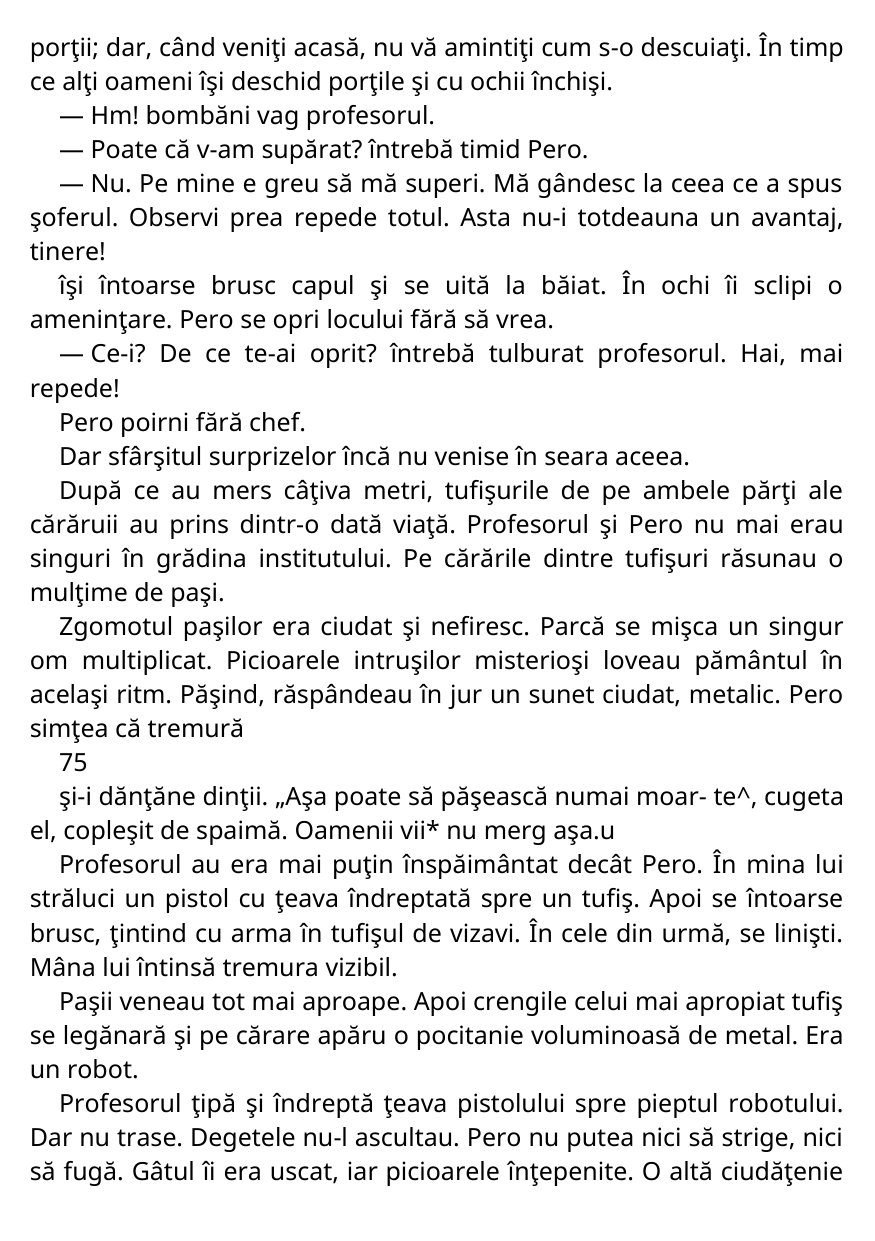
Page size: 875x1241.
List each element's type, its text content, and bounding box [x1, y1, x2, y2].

text Zgomotul paşilor era ciudat şi nefiresc. Parcă se mişca un singur om multiplicat. Picioarele intruşilor misterioşi loveau pământul în acelaşi ritm. Păşind, răspândeau în jur un sunet ciudat, metalic. Pero simţea că tremură [29, 609, 844, 745]
text Pero poirni fără chef. [29, 404, 844, 438]
text — Ce-i? De ce te-ai oprit? întrebă tulburat profesorul. Hai, mai repede! [29, 336, 844, 404]
text îşi întoarse brusc capul şi se uită la băiat. În ochi îi sclipi o ameninţare. Pero se opri locului fără să vrea. [29, 268, 844, 336]
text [29, 1086, 844, 1188]
text — Hm! bombăni vag profesorul. [29, 98, 844, 132]
text Dar sfârşitul surprizelor încă nu venise în seara aceea. [29, 438, 844, 472]
text Profesorul au era mai puţin înspăimântat decât Pero. În mina lui străluci un pistol cu ţeava îndreptată spre un tufiş. Apoi se întoarse brusc, ţintind cu arma în tufişul de vizavi. În cele din urmă, se linişti. Mâna lui întinsă tremura vizibil. [29, 847, 844, 983]
text şi-i dănţăne dinţii. „Aşa poate să păşească numai moar- te^, cugeta el, copleşit de spaimă. Oamenii vii* nu merg aşa.u [29, 779, 844, 847]
text 75 [29, 745, 844, 779]
text După ce au mers câţiva metri, tufişurile de pe ambele părţi ale cărăruii au prins dintr-o dată viaţă. Profesorul şi Pero nu mai erau singuri în grădina institutului. Pe cărările dintre tufişuri răsunau o mulţime de paşi. [29, 472, 844, 609]
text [29, 29, 844, 98]
text — Poate că v-am supărat? întrebă timid Pero. [29, 132, 844, 166]
text — Nu. Pe mine e greu să mă superi. Mă gândesc la ceea ce a spus şoferul. Observi prea repede totul. Asta nu-i totdeauna un avantaj, tinere! [29, 166, 844, 268]
text Paşii veneau tot mai aproape. Apoi crengile celui mai apropiat tufiş se legănară şi pe cărare apăru o pocitanie voluminoasă de metal. Era un robot. [29, 983, 844, 1086]
